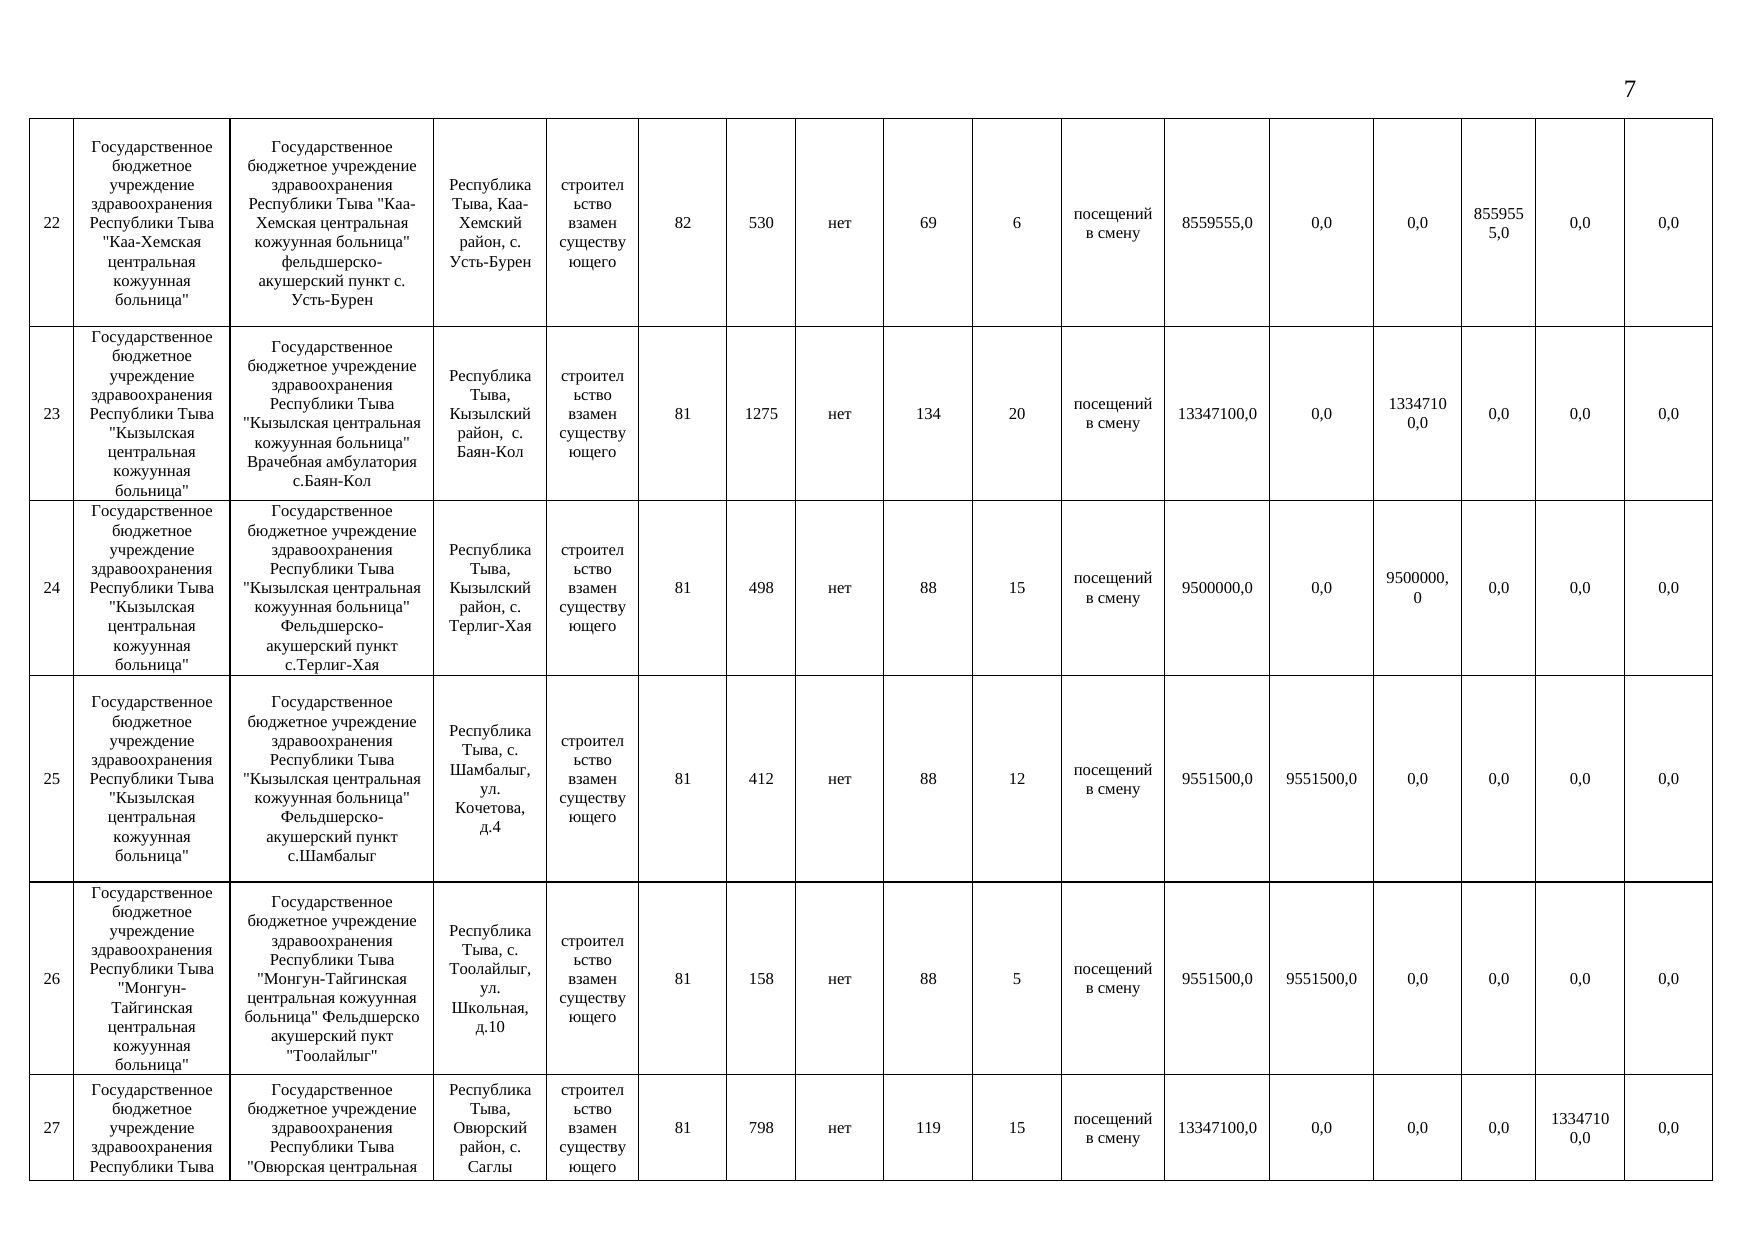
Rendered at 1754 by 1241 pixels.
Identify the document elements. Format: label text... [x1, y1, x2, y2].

table_cell 69 [884, 119, 972, 326]
table_cell Республика Тыва, Каа-Хемский район, с. Усть-Бурен [434, 119, 546, 326]
table_cell 81 [639, 501, 726, 674]
table_cell 27 [30, 1075, 73, 1180]
table_cell Государственное бюджетное учреждение здравоохранения Республики Тыва "Каа-Хемская центральная кожуунная больница" фельдшерско-акушерский пункт с. Усть-Бурен [231, 119, 433, 326]
table_cell 0,0 [1536, 501, 1624, 674]
table_cell 88 [884, 883, 972, 1074]
table_cell 158 [727, 883, 795, 1074]
table_cell посещений в смену [1062, 119, 1164, 326]
table_cell Республика Тыва, Кызылский район, с. Баян-Кол [434, 327, 546, 499]
table_cell 6 [973, 119, 1061, 326]
table_cell 81 [639, 676, 726, 881]
table_cell 798 [727, 1075, 795, 1180]
table_cell 25 [30, 676, 73, 881]
table_cell 0,0 [1374, 119, 1461, 326]
table_cell 0,0 [1625, 676, 1712, 881]
table_cell нет [796, 883, 883, 1074]
table_cell 0,0 [1462, 883, 1535, 1074]
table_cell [231, 1075, 433, 1180]
table_cell 13347100,0 [1536, 1075, 1624, 1180]
table_cell строительство взамен существующего [547, 327, 638, 499]
table_cell 13347100,0 [1165, 1075, 1269, 1180]
table_cell 0,0 [1374, 676, 1461, 881]
table_cell 1275 [727, 327, 795, 499]
table_cell Государственное бюджетное учреждение здравоохранения Республики Тыва "Монгун-Тайгинская центральная кожуунная больница" [74, 883, 229, 1074]
table_cell 88 [884, 501, 972, 674]
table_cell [547, 119, 638, 326]
table_cell 15 [973, 1075, 1061, 1180]
table_cell 0,0 [1462, 1075, 1535, 1180]
table_cell 119 [884, 1075, 972, 1180]
table_cell 0,0 [1462, 676, 1535, 881]
table_cell нет [796, 501, 883, 674]
table_cell 81 [639, 883, 726, 1074]
table_cell 9551500,0 [1270, 883, 1373, 1074]
table_cell посещений в смену [1062, 883, 1164, 1074]
table_cell нет [796, 119, 883, 326]
table_cell 8559555,0 [1165, 119, 1269, 326]
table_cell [434, 1075, 546, 1180]
table_cell 9551500,0 [1165, 883, 1269, 1074]
table_cell 8559555,0 [1462, 119, 1535, 326]
table_cell строительство взамен существующего [547, 676, 638, 881]
table_cell 0,0 [1462, 327, 1535, 499]
table_cell 24 [30, 501, 73, 674]
table_cell нет [796, 676, 883, 881]
table_cell нет [796, 327, 883, 499]
table_cell 20 [973, 327, 1061, 499]
table_cell 0,0 [1625, 1075, 1712, 1180]
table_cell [547, 1075, 638, 1180]
table_cell 0,0 [1536, 119, 1624, 326]
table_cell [74, 1075, 229, 1180]
table_cell посещений в смену [1062, 327, 1164, 499]
table_cell нет [796, 1075, 883, 1180]
table_cell 0,0 [1625, 883, 1712, 1074]
table_cell 0,0 [1536, 676, 1624, 881]
table_cell 0,0 [1270, 501, 1373, 674]
table_cell 0,0 [1270, 1075, 1373, 1180]
table_cell Республика Тыва, с. Тоолайлыг, ул. Школьная, д.10 [434, 883, 546, 1074]
table_cell 9551500,0 [1165, 676, 1269, 881]
table_cell Государственное бюджетное учреждение здравоохранения Республики Тыва "Кызылская центральная кожуунная больница" [74, 501, 229, 674]
table_cell 9500000,0 [1374, 501, 1461, 674]
table_cell 0,0 [1625, 327, 1712, 499]
table_cell 0,0 [1374, 883, 1461, 1074]
table_cell 15 [973, 501, 1061, 674]
table_cell 9500000,0 [1165, 501, 1269, 674]
table_cell 134 [884, 327, 972, 499]
table_cell 88 [884, 676, 972, 881]
table_cell 9551500,0 [1270, 676, 1373, 881]
table_cell 498 [727, 501, 795, 674]
table_cell 81 [639, 1075, 726, 1180]
table_cell Государственное бюджетное учреждение здравоохранения Республики Тыва "Кызылская центральная кожуунная больница" [74, 327, 229, 499]
table_cell 412 [727, 676, 795, 881]
table_cell Государственное бюджетное учреждение здравоохранения Республики Тыва "Монгун-Тайгинская центральная кожуунная больница" Фельдшерско акушерский пукт "Тоолайлыг" [231, 883, 433, 1074]
table_cell 82 [639, 119, 726, 326]
table_cell Государственное бюджетное учреждение здравоохранения Республики Тыва "Кызылская центральная кожуунная больница" [74, 676, 229, 881]
table_cell 530 [727, 119, 795, 326]
table_cell посещений в смену [1062, 1075, 1164, 1180]
table_cell строительство взамен существующего [547, 883, 638, 1074]
table_cell 22 [30, 119, 73, 326]
table_cell 0,0 [1625, 119, 1712, 326]
table_cell 0,0 [1462, 501, 1535, 674]
table_cell Государственное бюджетное учреждение здравоохранения Республики Тыва "Кызылская центральная кожуунная больница" Фельдшерско-акушерский пункт с.Терлиг-Хая [231, 501, 433, 674]
table_cell 81 [639, 327, 726, 499]
table_cell 12 [973, 676, 1061, 881]
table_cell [74, 119, 229, 326]
table_cell Республика Тыва, с. Шамбалыг, ул. Кочетова, д.4 [434, 676, 546, 881]
table_cell 0,0 [1374, 1075, 1461, 1180]
table_cell посещений в смену [1062, 501, 1164, 674]
table_cell 0,0 [1270, 327, 1373, 499]
table_cell строительство взамен существующего [547, 501, 638, 674]
table_cell посещений в смену [1062, 676, 1164, 881]
table_cell Государственное бюджетное учреждение здравоохранения Республики Тыва "Кызылская центральная кожуунная больница" Фельдшерско-акушерский пункт с.Шамбалыг [231, 676, 433, 881]
table_cell Республика Тыва, Кызылский район, с. Терлиг-Хая [434, 501, 546, 674]
table_cell 0,0 [1536, 327, 1624, 499]
table_cell 0,0 [1270, 119, 1373, 326]
table_cell 5 [973, 883, 1061, 1074]
table_cell 23 [30, 327, 73, 499]
table_cell 26 [30, 883, 73, 1074]
table_cell 0,0 [1536, 883, 1624, 1074]
table_cell 0,0 [1625, 501, 1712, 674]
table_cell 13347100,0 [1374, 327, 1461, 499]
table_cell 13347100,0 [1165, 327, 1269, 499]
table_cell Государственное бюджетное учреждение здравоохранения Республики Тыва "Кызылская центральная кожуунная больница" Врачебная амбулатория с.Баян-Кол [231, 327, 433, 499]
